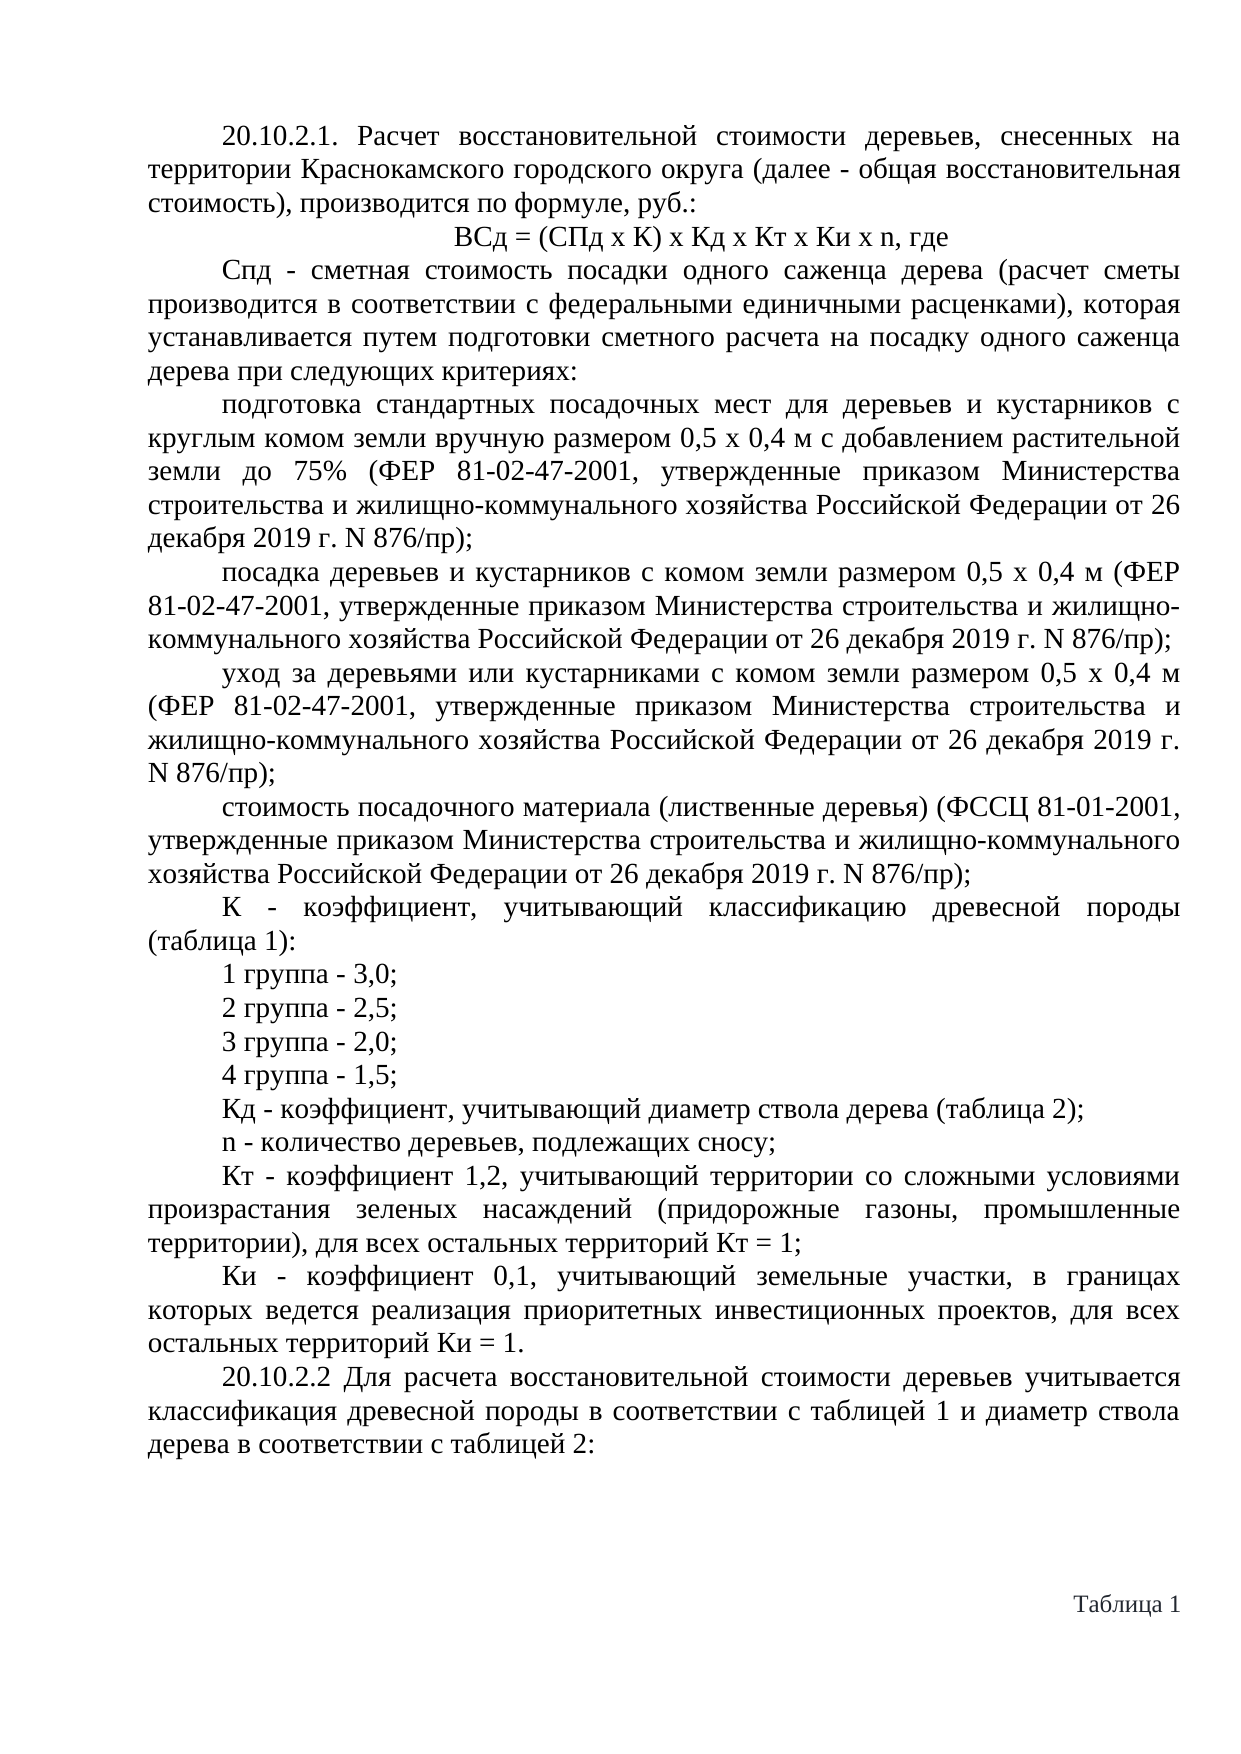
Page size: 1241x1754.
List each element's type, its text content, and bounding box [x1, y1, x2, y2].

text Кд - коэффициент, учитывающий диаметр ствола дерева (таблица 2); [148, 1091, 1181, 1124]
text 1 группа - 3,0; [148, 957, 1181, 990]
text 2 группа - 2,5; [148, 990, 1181, 1024]
text посадка деревьев и кустарников с комом земли размером 0,5 x 0,4 м (ФЕР 81-02-47-2001, утвержденные приказом Министерства строительства и жилищно-коммунального хозяйства Российской Федерации от 26 декабря 2019 г. N 876/пр); [148, 554, 1181, 655]
text подготовка стандартных посадочных мест для деревьев и кустарников с круглым комом земли вручную размером 0,5 x 0,4 м с добавлением растительной земли до 75% (ФЕР 81-02-47-2001, утвержденные приказом Министерства строительства и жилищно-коммунального хозяйства Российской Федерации от 26 декабря 2019 г. N 876/пр); [148, 386, 1181, 554]
text Кт - коэффициент 1,2, учитывающий территории со сложными условиями произрастания зеленых насаждений (придорожные газоны, промышленные территории), для всех остальных территорий Кт = 1; [148, 1158, 1181, 1258]
text Таблица 1 [148, 1589, 1181, 1618]
text 20.10.2.2 Для расчета восстановительной стоимости деревьев учитывается классификация древесной породы в соответствии с таблицей 1 и диаметр ствола дерева в соответствии с таблицей 2: [148, 1359, 1181, 1460]
text уход за деревьями или кустарниками с комом земли размером 0,5 x 0,4 м (ФЕР 81-02-47-2001, утвержденные приказом Министерства строительства и жилищно-коммунального хозяйства Российской Федерации от 26 декабря 2019 г. N 876/пр); [148, 655, 1181, 789]
text 3 группа - 2,0; [148, 1024, 1181, 1057]
text n - количество деревьев, подлежащих сносу; [148, 1124, 1181, 1158]
text К - коэффициент, учитывающий классификацию древесной породы (таблица 1): [148, 889, 1181, 957]
text 20.10.2.1. Расчет восстановительной стоимости деревьев, снесенных на территории Краснокамского городского округа (далее - общая восстановительная стоимость), производится по формуле, руб.: [148, 118, 1181, 219]
text ВСд = (СПд x К) x Кд x Кт x Ки x n, где [148, 219, 1181, 252]
text стоимость посадочного материала (лиственные деревья) (ФССЦ 81-01-2001, утвержденные приказом Министерства строительства и жилищно-коммунального хозяйства Российской Федерации от 26 декабря 2019 г. N 876/пр); [148, 789, 1181, 889]
text Ки - коэффициент 0,1, учитывающий земельные участки, в границах которых ведется реализация приоритетных инвестиционных проектов, для всех остальных территорий Ки = 1. [148, 1258, 1181, 1359]
text Спд - сметная стоимость посадки одного саженца дерева (расчет сметы производится в соответствии с федеральными единичными расценками), которая устанавливается путем подготовки сметного расчета на посадку одного саженца дерева при следующих критериях: [148, 252, 1181, 386]
text 4 группа - 1,5; [148, 1057, 1181, 1091]
